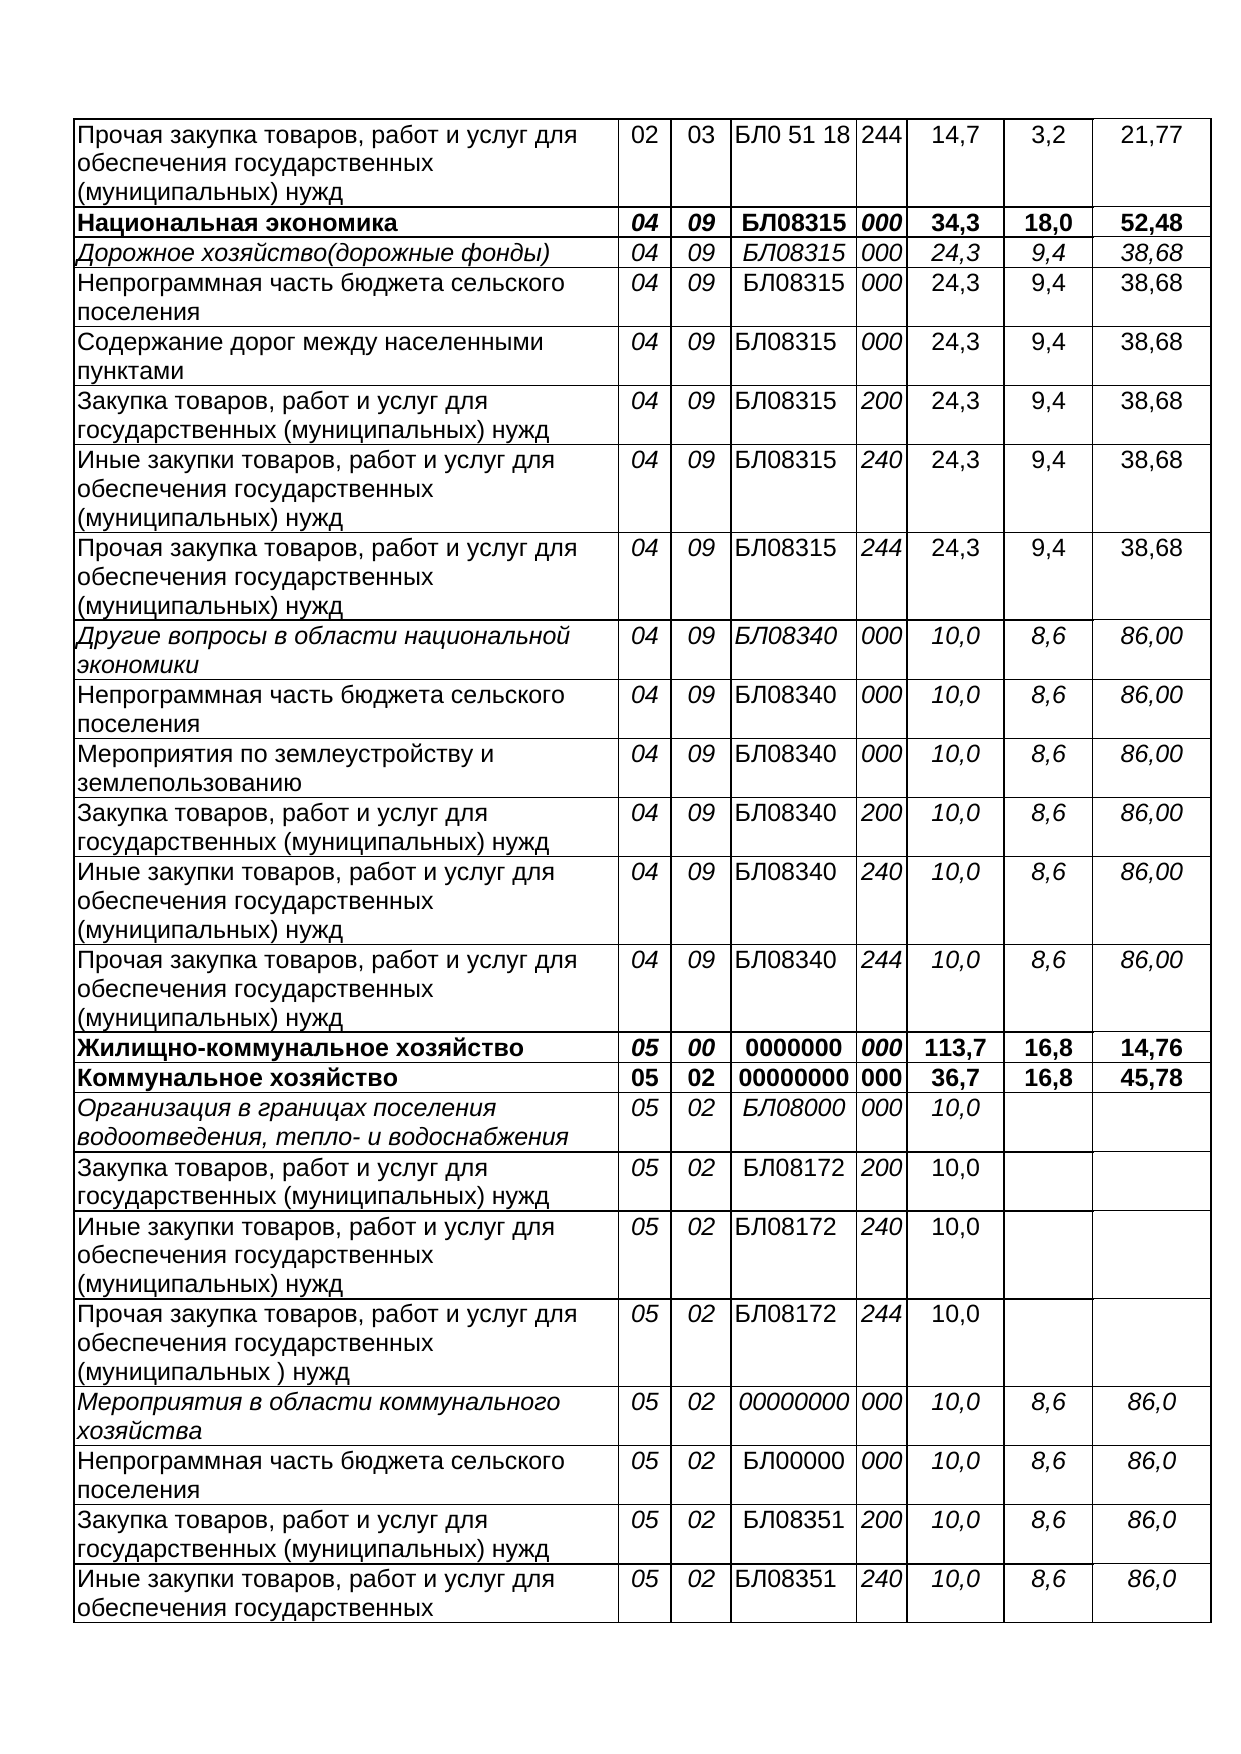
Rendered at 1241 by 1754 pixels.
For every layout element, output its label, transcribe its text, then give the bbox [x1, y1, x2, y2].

table_cell 000 [857, 208, 906, 236]
table_cell 09 [672, 445, 730, 532]
table_cell Прочая закупка товаров, работ и услуг для обеспечения государственных (муниципальных) нужд [75, 120, 618, 206]
table_cell 86,00 [1093, 857, 1210, 943]
table_cell Дорожное хозяйство(дорожные фонды) [75, 238, 618, 267]
table_cell Другие вопросы в области национальной экономики [75, 621, 618, 678]
table_cell 000 [857, 1093, 906, 1151]
table_cell Коммунальное хозяйство [75, 1063, 618, 1092]
table_cell 09 [672, 208, 730, 236]
table_cell 09 [672, 268, 730, 326]
table_cell Непрограммная часть бюджета сельского поселения [75, 1446, 618, 1504]
table_cell 04 [619, 208, 670, 236]
table_cell 000 [857, 1033, 906, 1062]
table_cell БЛ08315 [732, 386, 856, 444]
table_cell 8,6 [1005, 1505, 1092, 1563]
table_cell Прочая закупка товаров, работ и услуг для обеспечения государственных (муниципальных) нужд [75, 945, 618, 1031]
table_cell 21,77 [1093, 119, 1210, 206]
table_cell 8,6 [1005, 798, 1092, 856]
table_cell 86,00 [1093, 620, 1210, 678]
table_cell 000 [857, 327, 906, 385]
table_cell 200 [857, 1505, 906, 1563]
table_cell 8,6 [1005, 945, 1092, 1031]
table_cell 02 [672, 1063, 730, 1092]
table_cell Мероприятия в области коммунального хозяйства [75, 1387, 618, 1445]
table_cell 04 [619, 680, 670, 737]
table_cell 240 [857, 857, 906, 943]
table_cell 04 [619, 327, 670, 385]
table_cell БЛ08172 [732, 1300, 856, 1386]
table_cell 38,68 [1093, 327, 1210, 385]
table_cell 09 [672, 327, 730, 385]
table_cell 000 [857, 1063, 906, 1092]
table_cell 8,6 [1005, 739, 1092, 797]
table_cell 45,78 [1093, 1063, 1210, 1092]
table_cell 9,4 [1005, 327, 1092, 385]
table_cell БЛ08340 [732, 739, 856, 797]
table_cell 05 [619, 1153, 670, 1210]
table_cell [75, 1565, 618, 1622]
table_cell 000 [857, 739, 906, 797]
table_cell 02 [672, 1300, 730, 1386]
table_cell 10,0 [908, 945, 1003, 1031]
table_cell 14,76 [1093, 1032, 1210, 1062]
table_cell БЛ08000 [732, 1093, 856, 1151]
table_cell 24,3 [908, 386, 1003, 444]
table_cell Иные закупки товаров, работ и услуг для обеспечения государственных (муниципальных) нужд [75, 1212, 618, 1298]
table_cell 240 [857, 1565, 906, 1622]
table_cell [1005, 1300, 1092, 1386]
table_cell 38,68 [1093, 237, 1210, 267]
table_cell 244 [857, 533, 906, 619]
table_cell 10,0 [908, 1300, 1003, 1386]
table_cell 04 [619, 386, 670, 444]
table_cell 8,6 [1005, 1446, 1092, 1504]
table_cell 86,0 [1093, 1505, 1210, 1563]
table_cell 000 [857, 268, 906, 326]
table_cell Закупка товаров, работ и услуг для государственных (муниципальных) нужд [75, 798, 618, 856]
table_cell 05 [619, 1063, 670, 1092]
table_cell 14,7 [908, 120, 1003, 206]
table_cell 000 [857, 621, 906, 678]
table_cell БЛ08315 [732, 268, 856, 326]
table_cell 24,3 [908, 238, 1003, 267]
table_cell 10,0 [908, 1153, 1003, 1210]
table_cell БЛ08340 [732, 857, 856, 943]
table_cell 9,4 [1005, 238, 1092, 267]
table_cell 86,00 [1093, 945, 1210, 1031]
table_cell 09 [672, 238, 730, 267]
table_cell Закупка товаров, работ и услуг для государственных (муниципальных) нужд [75, 1153, 618, 1210]
table_cell 8,6 [1005, 1565, 1092, 1622]
table_cell 09 [672, 945, 730, 1031]
table_cell 86,0 [1093, 1564, 1210, 1622]
table_cell 34,3 [908, 208, 1003, 236]
table_cell 09 [672, 798, 730, 856]
table_cell 10,0 [908, 1212, 1003, 1298]
table_cell 03 [672, 120, 730, 206]
table_cell 86,00 [1093, 739, 1210, 797]
table_cell 10,0 [908, 1093, 1003, 1151]
table_cell 38,68 [1093, 268, 1210, 326]
table_cell БЛ00000 [732, 1446, 856, 1504]
table_cell 05 [619, 1300, 670, 1386]
table_cell [1005, 1093, 1092, 1151]
table_cell [1093, 1211, 1210, 1298]
table_cell 86,00 [1093, 680, 1210, 737]
table_cell 000 [857, 1446, 906, 1504]
table_cell 09 [672, 857, 730, 943]
table_cell 00000000 [732, 1387, 856, 1445]
table_cell Иные закупки товаров, работ и услуг для обеспечения государственных (муниципальных) нужд [75, 857, 618, 943]
table_cell 05 [619, 1212, 670, 1298]
table_cell 86,0 [1093, 1446, 1210, 1504]
table_cell 05 [619, 1446, 670, 1504]
table_cell 24,3 [908, 327, 1003, 385]
table_cell 24,3 [908, 268, 1003, 326]
table_cell 9,4 [1005, 533, 1092, 619]
table_cell 8,6 [1005, 857, 1092, 943]
table_cell Жилищно-коммунальное хозяйство [75, 1033, 618, 1062]
table_cell 05 [619, 1033, 670, 1062]
table_cell 10,0 [908, 680, 1003, 737]
table_cell 02 [672, 1446, 730, 1504]
table_cell 244 [857, 1300, 906, 1386]
table_cell Прочая закупка товаров, работ и услуг для обеспечения государственных (муниципальных ) нужд [75, 1300, 618, 1386]
table_cell 0000000 [732, 1033, 856, 1062]
table_cell 09 [672, 739, 730, 797]
table_cell 04 [619, 945, 670, 1031]
table_cell [1093, 1152, 1210, 1210]
table_cell 000 [857, 680, 906, 737]
table_cell 8,6 [1005, 1387, 1092, 1445]
table_cell 00 [672, 1033, 730, 1062]
table_cell 02 [672, 1505, 730, 1563]
table_cell 36,7 [908, 1063, 1003, 1092]
table_cell 04 [619, 533, 670, 619]
table_cell Содержание дорог между населенными пунктами [75, 327, 618, 385]
table_cell 04 [619, 268, 670, 326]
table_cell 3,2 [1005, 120, 1092, 206]
table_cell 9,4 [1005, 268, 1092, 326]
table_cell БЛ08315 [732, 533, 856, 619]
table_cell 04 [619, 857, 670, 943]
table_cell [1093, 1299, 1210, 1386]
table_cell 000 [857, 1387, 906, 1445]
table_cell БЛ08351 [732, 1505, 856, 1563]
table_cell 02 [672, 1565, 730, 1622]
table_cell 10,0 [908, 1505, 1003, 1563]
table_cell [1005, 1153, 1092, 1210]
table_cell 05 [619, 1565, 670, 1622]
table_cell 10,0 [908, 1565, 1003, 1622]
table_cell 16,8 [1005, 1063, 1092, 1092]
table_cell БЛ08351 [732, 1565, 856, 1622]
table_cell 38,68 [1093, 386, 1210, 444]
table_cell 244 [857, 120, 906, 206]
table_cell [1005, 1212, 1092, 1298]
table_cell 04 [619, 739, 670, 797]
table_cell 200 [857, 798, 906, 856]
table_cell БЛ08340 [732, 680, 856, 737]
table_cell 04 [619, 621, 670, 678]
table_cell 8,6 [1005, 680, 1092, 737]
table_cell БЛ08340 [732, 945, 856, 1031]
table_cell БЛ0 51 18 [732, 120, 856, 206]
table_cell БЛ08315 [732, 445, 856, 532]
table_cell 000 [857, 238, 906, 267]
table_cell 9,4 [1005, 445, 1092, 532]
table_cell 10,0 [908, 739, 1003, 797]
table_cell 02 [672, 1093, 730, 1151]
table_cell 16,8 [1005, 1033, 1092, 1062]
table_cell 09 [672, 386, 730, 444]
table_cell 10,0 [908, 857, 1003, 943]
table_cell БЛ08315 [732, 208, 856, 236]
table_cell 09 [672, 533, 730, 619]
table_cell 00000000 [732, 1063, 856, 1092]
table_cell 02 [672, 1387, 730, 1445]
table_cell 10,0 [908, 798, 1003, 856]
table_cell 10,0 [908, 1387, 1003, 1445]
table_cell Национальная экономика [75, 208, 618, 236]
table_cell 04 [619, 238, 670, 267]
table_cell 05 [619, 1505, 670, 1563]
table_cell 52,48 [1093, 207, 1210, 236]
table_cell 02 [672, 1212, 730, 1298]
table_cell 24,3 [908, 445, 1003, 532]
table_cell 200 [857, 1153, 906, 1210]
table_cell 18,0 [1005, 208, 1092, 236]
table_cell Прочая закупка товаров, работ и услуг для обеспечения государственных (муниципальных) нужд [75, 533, 618, 619]
table_cell 04 [619, 798, 670, 856]
table_cell 86,00 [1093, 798, 1210, 856]
table_cell 240 [857, 1212, 906, 1298]
table_cell 02 [619, 120, 670, 206]
table_cell 113,7 [908, 1033, 1003, 1062]
table_cell 8,6 [1005, 621, 1092, 678]
table_cell [1093, 1093, 1210, 1151]
table_cell 02 [672, 1153, 730, 1210]
table_cell БЛ08340 [732, 621, 856, 678]
table_cell БЛ08315 [732, 238, 856, 267]
table_cell 10,0 [908, 1446, 1003, 1504]
table_cell БЛ08315 [732, 327, 856, 385]
table_cell Мероприятия по землеустройству и землепользованию [75, 739, 618, 797]
table_cell 09 [672, 680, 730, 737]
table_cell Иные закупки товаров, работ и услуг для обеспечения государственных (муниципальных) нужд [75, 445, 618, 532]
table_cell 38,68 [1093, 533, 1210, 619]
table_cell БЛ08172 [732, 1212, 856, 1298]
table_cell Закупка товаров, работ и услуг для государственных (муниципальных) нужд [75, 386, 618, 444]
table_cell Организация в границах поселения водоотведения, тепло- и водоснабжения [75, 1093, 618, 1151]
table_cell 04 [619, 445, 670, 532]
table_cell Закупка товаров, работ и услуг для государственных (муниципальных) нужд [75, 1505, 618, 1563]
table_cell 38,68 [1093, 445, 1210, 532]
table_cell 05 [619, 1387, 670, 1445]
table_cell Непрограммная часть бюджета сельского поселения [75, 680, 618, 737]
table_cell 09 [672, 621, 730, 678]
table_cell 10,0 [908, 621, 1003, 678]
table_cell 244 [857, 945, 906, 1031]
table_cell 86,0 [1093, 1387, 1210, 1445]
table_cell 200 [857, 386, 906, 444]
table_cell БЛ08172 [732, 1153, 856, 1210]
table_cell 05 [619, 1093, 670, 1151]
table_cell 9,4 [1005, 386, 1092, 444]
table_cell Непрограммная часть бюджета сельского поселения [75, 268, 618, 326]
table_cell 24,3 [908, 533, 1003, 619]
table_cell БЛ08340 [732, 798, 856, 856]
table_cell 240 [857, 445, 906, 532]
